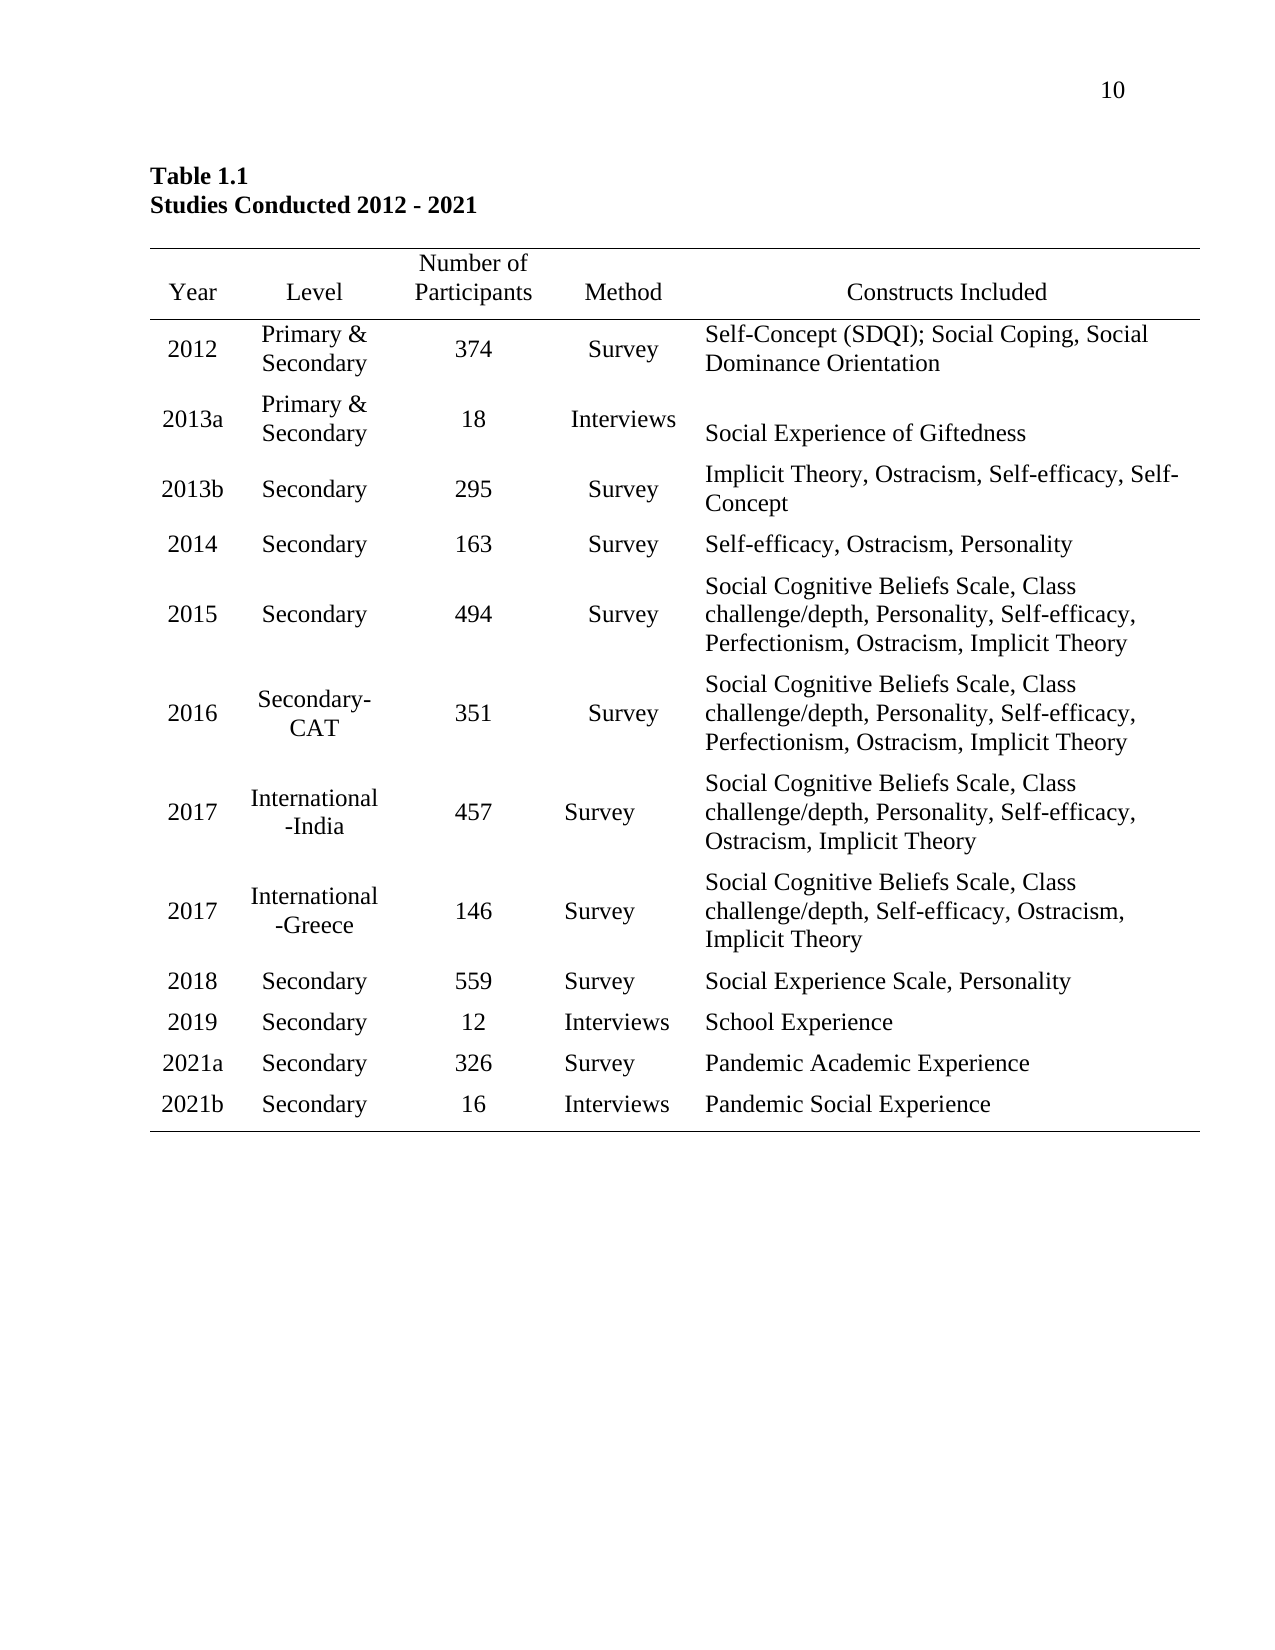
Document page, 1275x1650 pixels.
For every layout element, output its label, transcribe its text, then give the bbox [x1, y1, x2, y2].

table_cell 163 [394, 530, 553, 571]
table_cell 2017 [150, 768, 235, 867]
table_cell Social Cognitive Beliefs Scale, Class challenge/depth, Personality, Self-efficacy, Ostracism, Implicit Theory [694, 768, 1200, 867]
table_cell 2015 [150, 571, 235, 669]
table_cell Survey [553, 571, 694, 669]
table_cell 326 [394, 1048, 553, 1089]
table_cell 2014 [150, 530, 235, 571]
table_cell Self-efficacy, Ostracism, Personality [694, 530, 1200, 571]
table_cell 2019 [150, 1007, 235, 1048]
table_header Level [235, 249, 393, 318]
table_cell Survey [553, 966, 694, 1007]
table_cell Survey [553, 320, 694, 389]
table_cell 559 [394, 966, 553, 1007]
table_cell Primary & Secondary [235, 390, 393, 459]
table_cell 494 [394, 571, 553, 669]
table_cell Self-Concept (SDQI); Social Coping, Social Dominance Orientation [694, 320, 1200, 389]
table_cell 2013b [150, 460, 235, 529]
table_cell 295 [394, 460, 553, 529]
table_cell 2013a [150, 390, 235, 459]
table_cell Pandemic Academic Experience [694, 1048, 1200, 1089]
table_cell Survey [553, 460, 694, 529]
table_header Method [553, 249, 694, 318]
table_cell Interviews [553, 1007, 694, 1048]
table_cell Secondary [235, 1090, 393, 1131]
table_cell Social Cognitive Beliefs Scale, Class challenge/depth, Personality, Self-efficacy, Perfectionism, Ostracism, Implicit Theory [694, 670, 1200, 768]
table_cell Interviews [553, 390, 694, 459]
table_cell 12 [394, 1007, 553, 1048]
table_header Number of Participants [394, 249, 553, 318]
table_cell International-India [235, 768, 393, 867]
table_cell Social Cognitive Beliefs Scale, Class challenge/depth, Self-efficacy, Ostracism, Implicit Theory [694, 867, 1200, 966]
table_cell Social Experience Scale, Personality [694, 966, 1200, 1007]
table_cell 16 [394, 1090, 553, 1131]
table_cell 2018 [150, 966, 235, 1007]
table_cell Secondary [235, 966, 393, 1007]
table_cell Interviews [553, 1090, 694, 1131]
table_cell 2012 [150, 320, 235, 389]
table_cell Pandemic Social Experience [694, 1090, 1200, 1131]
table_cell Implicit Theory, Ostracism, Self-efficacy, Self-Concept [694, 460, 1200, 529]
table_header Constructs Included [694, 249, 1200, 318]
table_cell Survey [553, 1048, 694, 1089]
table_cell 2021a [150, 1048, 235, 1089]
table_cell Social Experience of Giftedness [694, 390, 1200, 459]
table_cell 146 [394, 867, 553, 966]
table_cell Primary & Secondary [235, 320, 393, 389]
table_cell Secondary-CAT [235, 670, 393, 768]
table_cell Social Cognitive Beliefs Scale, Class challenge/depth, Personality, Self-efficacy, Perfectionism, Ostracism, Implicit Theory [694, 571, 1200, 669]
table_cell School Experience [694, 1007, 1200, 1048]
table_cell 2017 [150, 867, 235, 966]
table_cell Survey [553, 670, 694, 768]
table_cell 374 [394, 320, 553, 389]
table_cell Survey [553, 768, 694, 867]
table_cell Survey [553, 867, 694, 966]
text Studies Conducted 2012 - 2021 [150, 190, 1125, 219]
table_cell International-Greece [235, 867, 393, 966]
table_cell Secondary [235, 530, 393, 571]
table_cell Secondary [235, 460, 393, 529]
table_cell 457 [394, 768, 553, 867]
table_cell 2016 [150, 670, 235, 768]
text Table 1.1 [150, 161, 1125, 190]
table_cell Secondary [235, 571, 393, 669]
table_cell 18 [394, 390, 553, 459]
table_cell 2021b [150, 1090, 235, 1131]
table_header Year [150, 249, 235, 318]
table_cell 351 [394, 670, 553, 768]
table_cell Secondary [235, 1048, 393, 1089]
table_cell Survey [553, 530, 694, 571]
table_cell Secondary [235, 1007, 393, 1048]
